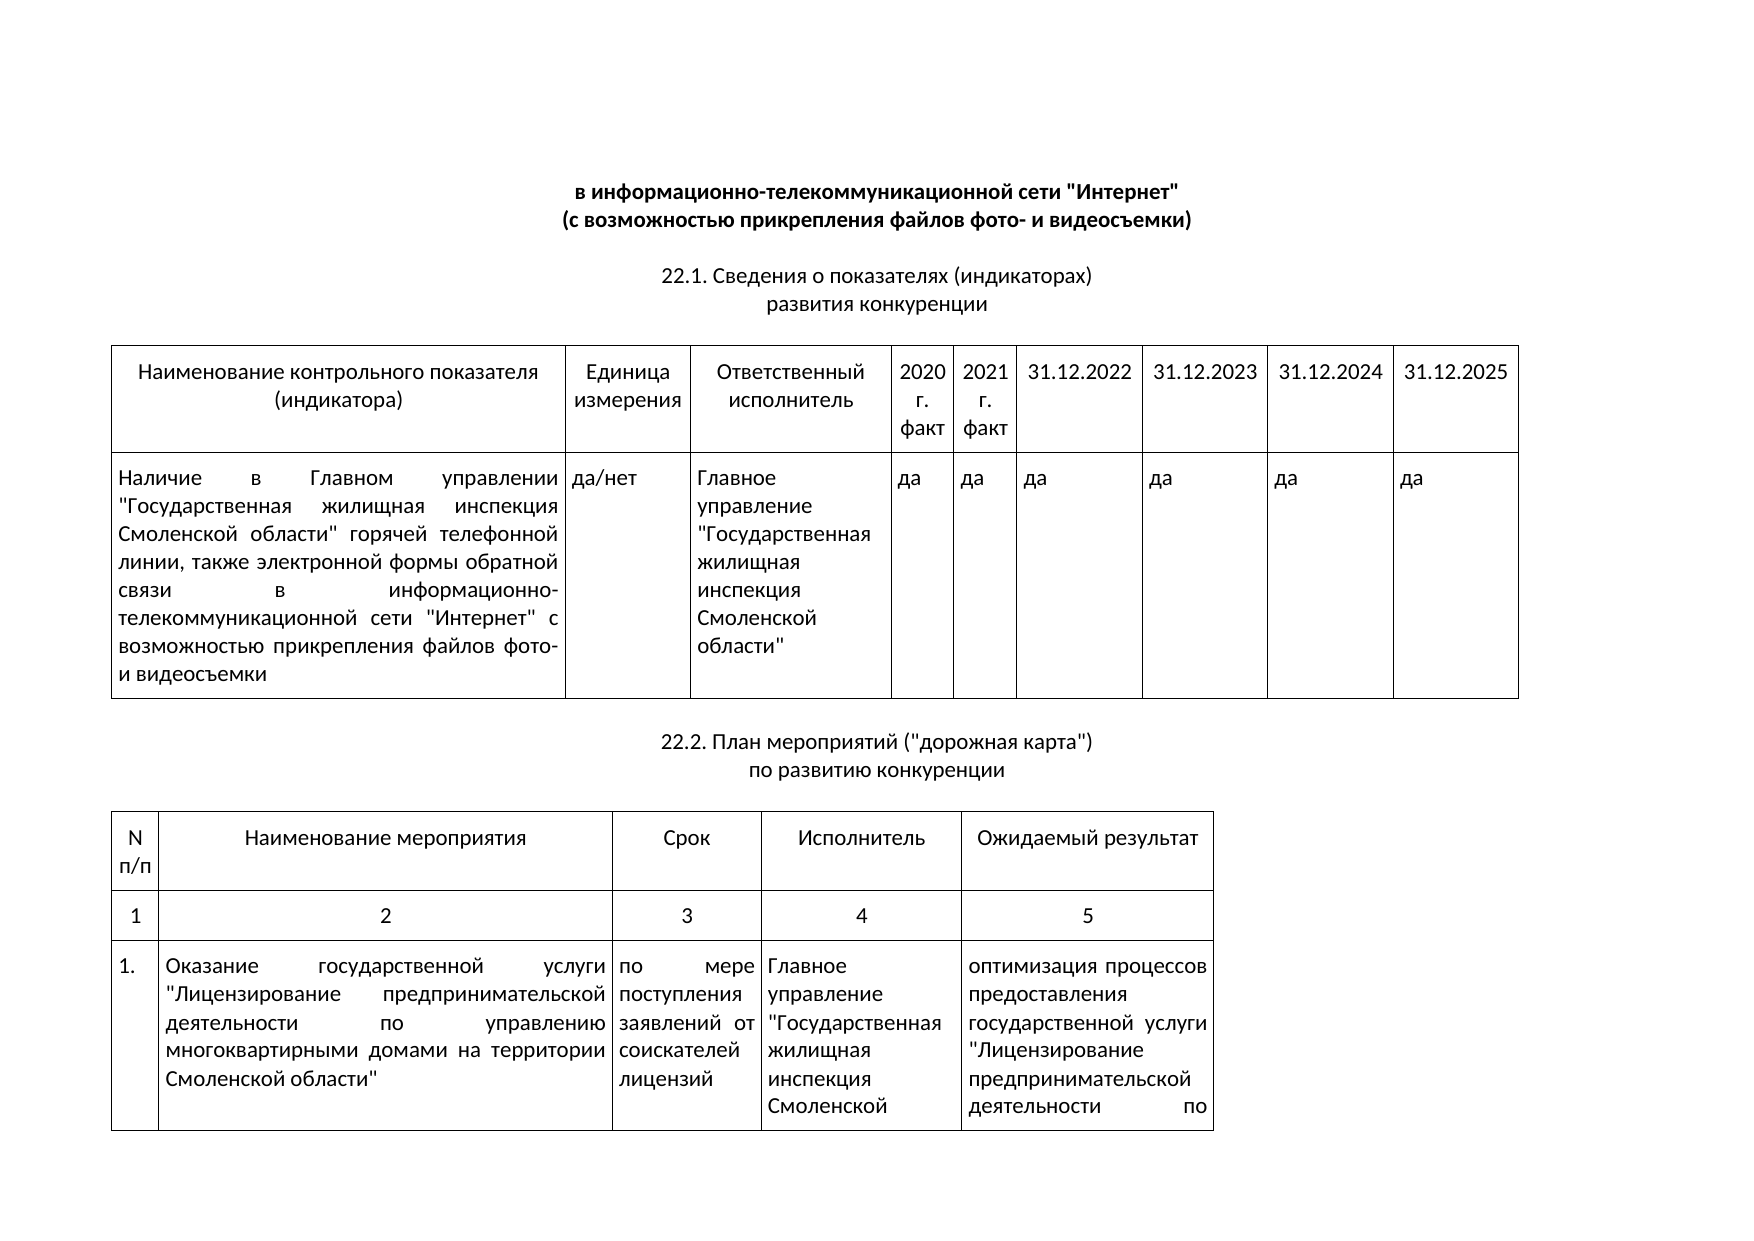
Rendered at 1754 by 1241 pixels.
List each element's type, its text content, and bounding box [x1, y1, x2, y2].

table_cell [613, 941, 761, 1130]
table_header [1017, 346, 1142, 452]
title (с возможностью прикрепления файлов фото- и видеосъемки) [118, 205, 1636, 233]
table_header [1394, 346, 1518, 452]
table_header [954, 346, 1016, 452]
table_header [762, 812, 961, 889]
text 22.1. Сведения о показателях (индикаторах) [118, 261, 1636, 289]
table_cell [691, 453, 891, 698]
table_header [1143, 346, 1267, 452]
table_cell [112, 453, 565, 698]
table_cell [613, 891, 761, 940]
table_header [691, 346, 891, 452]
text развития конкуренции [118, 289, 1636, 317]
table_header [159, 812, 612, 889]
text по развитию конкуренции [118, 755, 1636, 783]
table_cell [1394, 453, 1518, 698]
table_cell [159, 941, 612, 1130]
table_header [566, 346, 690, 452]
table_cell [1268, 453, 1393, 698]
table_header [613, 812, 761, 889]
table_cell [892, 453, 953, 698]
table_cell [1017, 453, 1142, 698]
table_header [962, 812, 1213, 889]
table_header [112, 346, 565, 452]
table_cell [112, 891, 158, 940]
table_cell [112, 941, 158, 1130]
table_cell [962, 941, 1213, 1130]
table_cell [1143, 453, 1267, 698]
title в информационно-телекоммуникационной сети "Интернет" [118, 177, 1636, 205]
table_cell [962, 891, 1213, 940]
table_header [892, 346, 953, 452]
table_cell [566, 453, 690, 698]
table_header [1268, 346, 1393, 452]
text 22.2. План мероприятий ("дорожная карта") [118, 727, 1636, 755]
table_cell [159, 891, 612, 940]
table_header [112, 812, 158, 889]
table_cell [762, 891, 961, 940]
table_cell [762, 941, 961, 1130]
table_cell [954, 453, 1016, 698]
